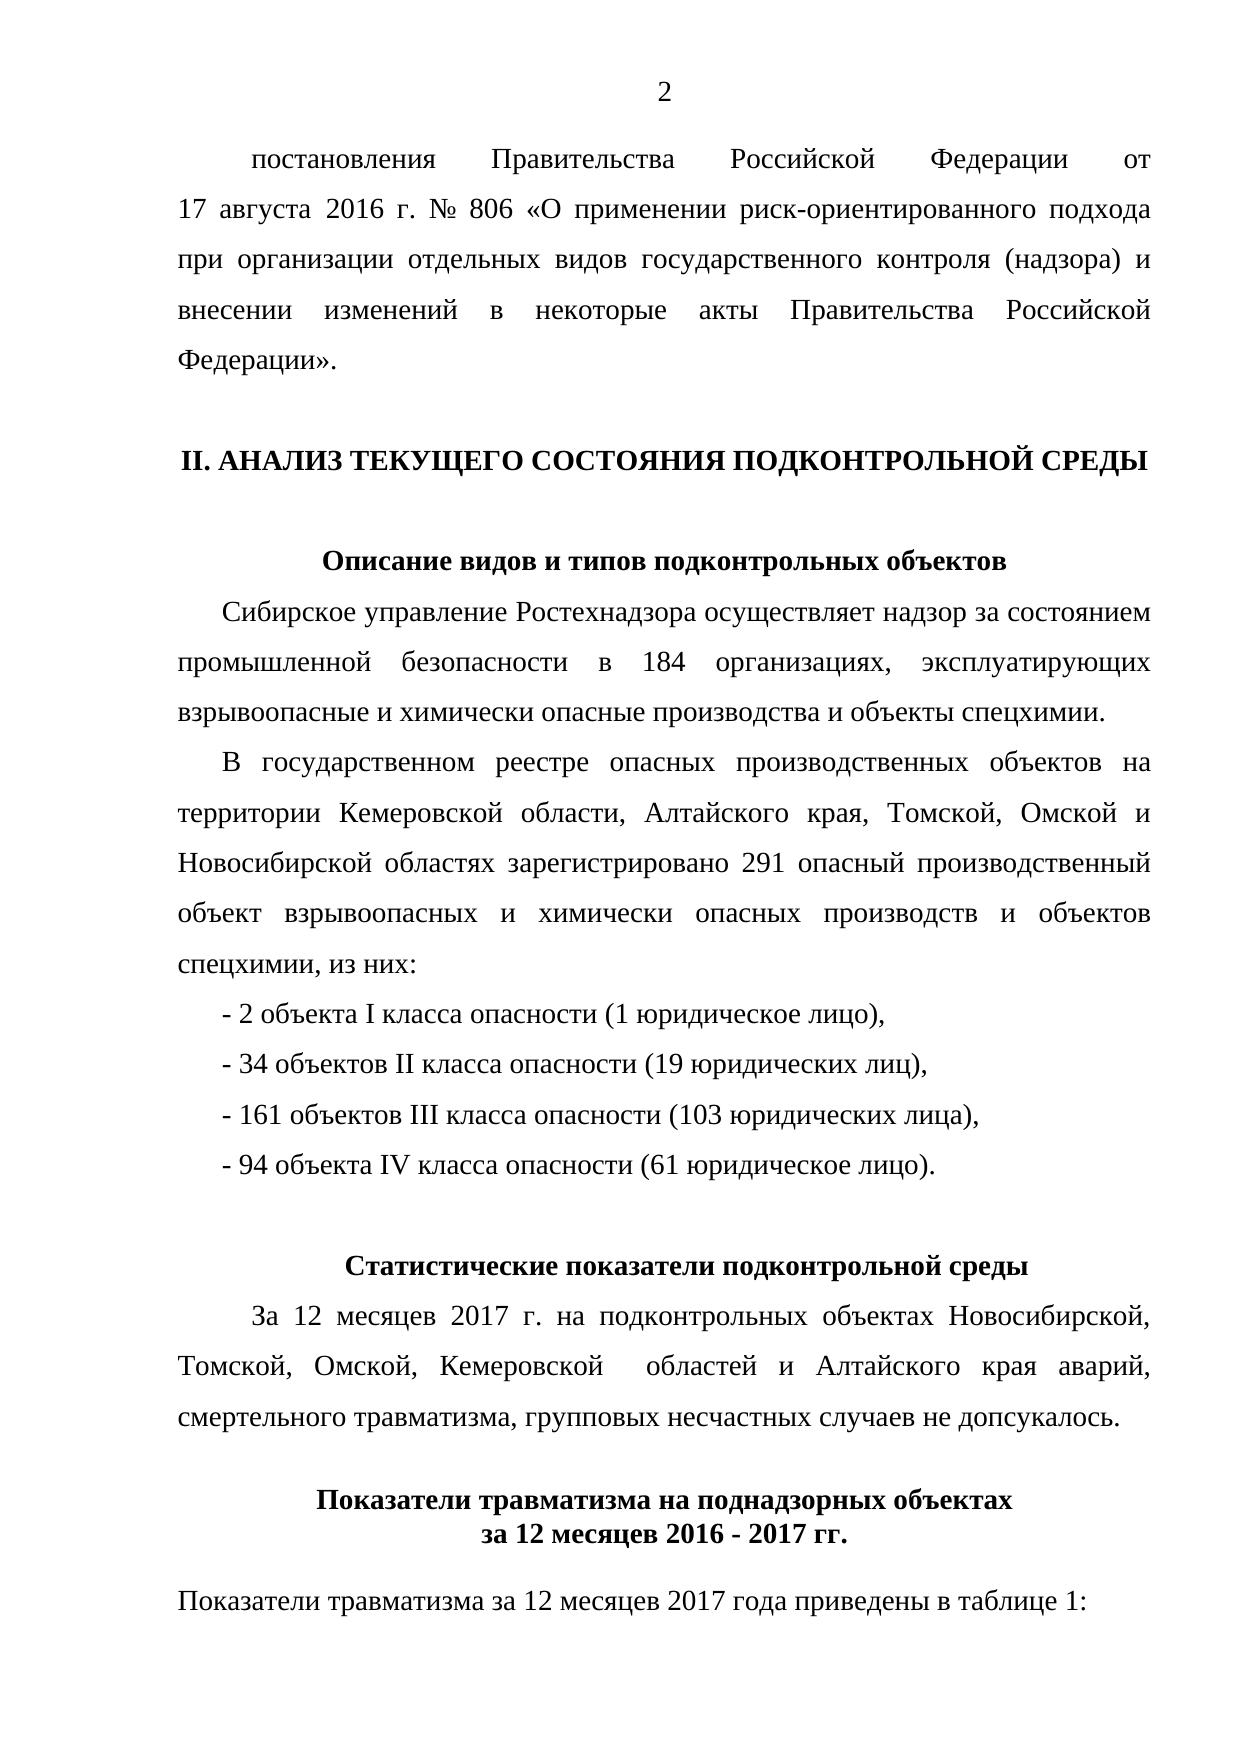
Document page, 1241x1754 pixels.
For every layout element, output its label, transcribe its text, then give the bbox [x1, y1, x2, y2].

text Статистические показатели подконтрольной среды [177, 1248, 1152, 1281]
text - 161 объектов III класса опасности (103 юридических лица), [177, 1097, 1152, 1130]
text В государственном реестре опасных производственных объектов на территории Кемеровской области, Алтайского края, Томской, Омской и Новосибирской областях зарегистрировано 291 опасный производственный объект взрывоопасных и химически опасных производств и объектов спецхимии, из них: [177, 744, 1152, 979]
text Сибирское управление Ростехнадзора осуществляет надзор за состоянием промышленной безопасности в 184 организациях, эксплуатирующих взрывоопасные и химически опасные производства и объекты спецхимии. [177, 594, 1152, 728]
text - 94 объекта IV класса опасности (61 юридическое лицо). [177, 1147, 1152, 1181]
title Описание видов и типов подконтрольных объектов [177, 543, 1152, 577]
text За 12 месяцев . на подконтрольных объектах ой, Томской, Омской, Кемеровской областей и Алтайского края аварий, смертельного травматизма, групповых несчастных случаев не допсукалось. [177, 1298, 1152, 1432]
text - 34 объектов II класса опасности (19 юридических лиц), [177, 1046, 1152, 1080]
text Показатели травматизма за 12 месяцев 2017 года приведены в таблице 1: [177, 1583, 1152, 1617]
text Показатели травматизма на поднадзорных объектах [177, 1482, 1152, 1516]
text - 2 объекта I класса опасности (1 юридическое лицо), [177, 996, 1152, 1030]
text за 12 месяцев 2016 - 2017 гг. [177, 1516, 1152, 1549]
title II. Анализ текущего состояния подконтрольной среды [177, 443, 1152, 476]
text постановления Правительства Российской Федерации от 17 августа 2016 г. № 806 «О применении риск-ориентированного подхода при организации отдельных видов государственного контроля (надзора) и внесении изменений в некоторые акты Правительства Российской Федерации». [177, 141, 1152, 376]
